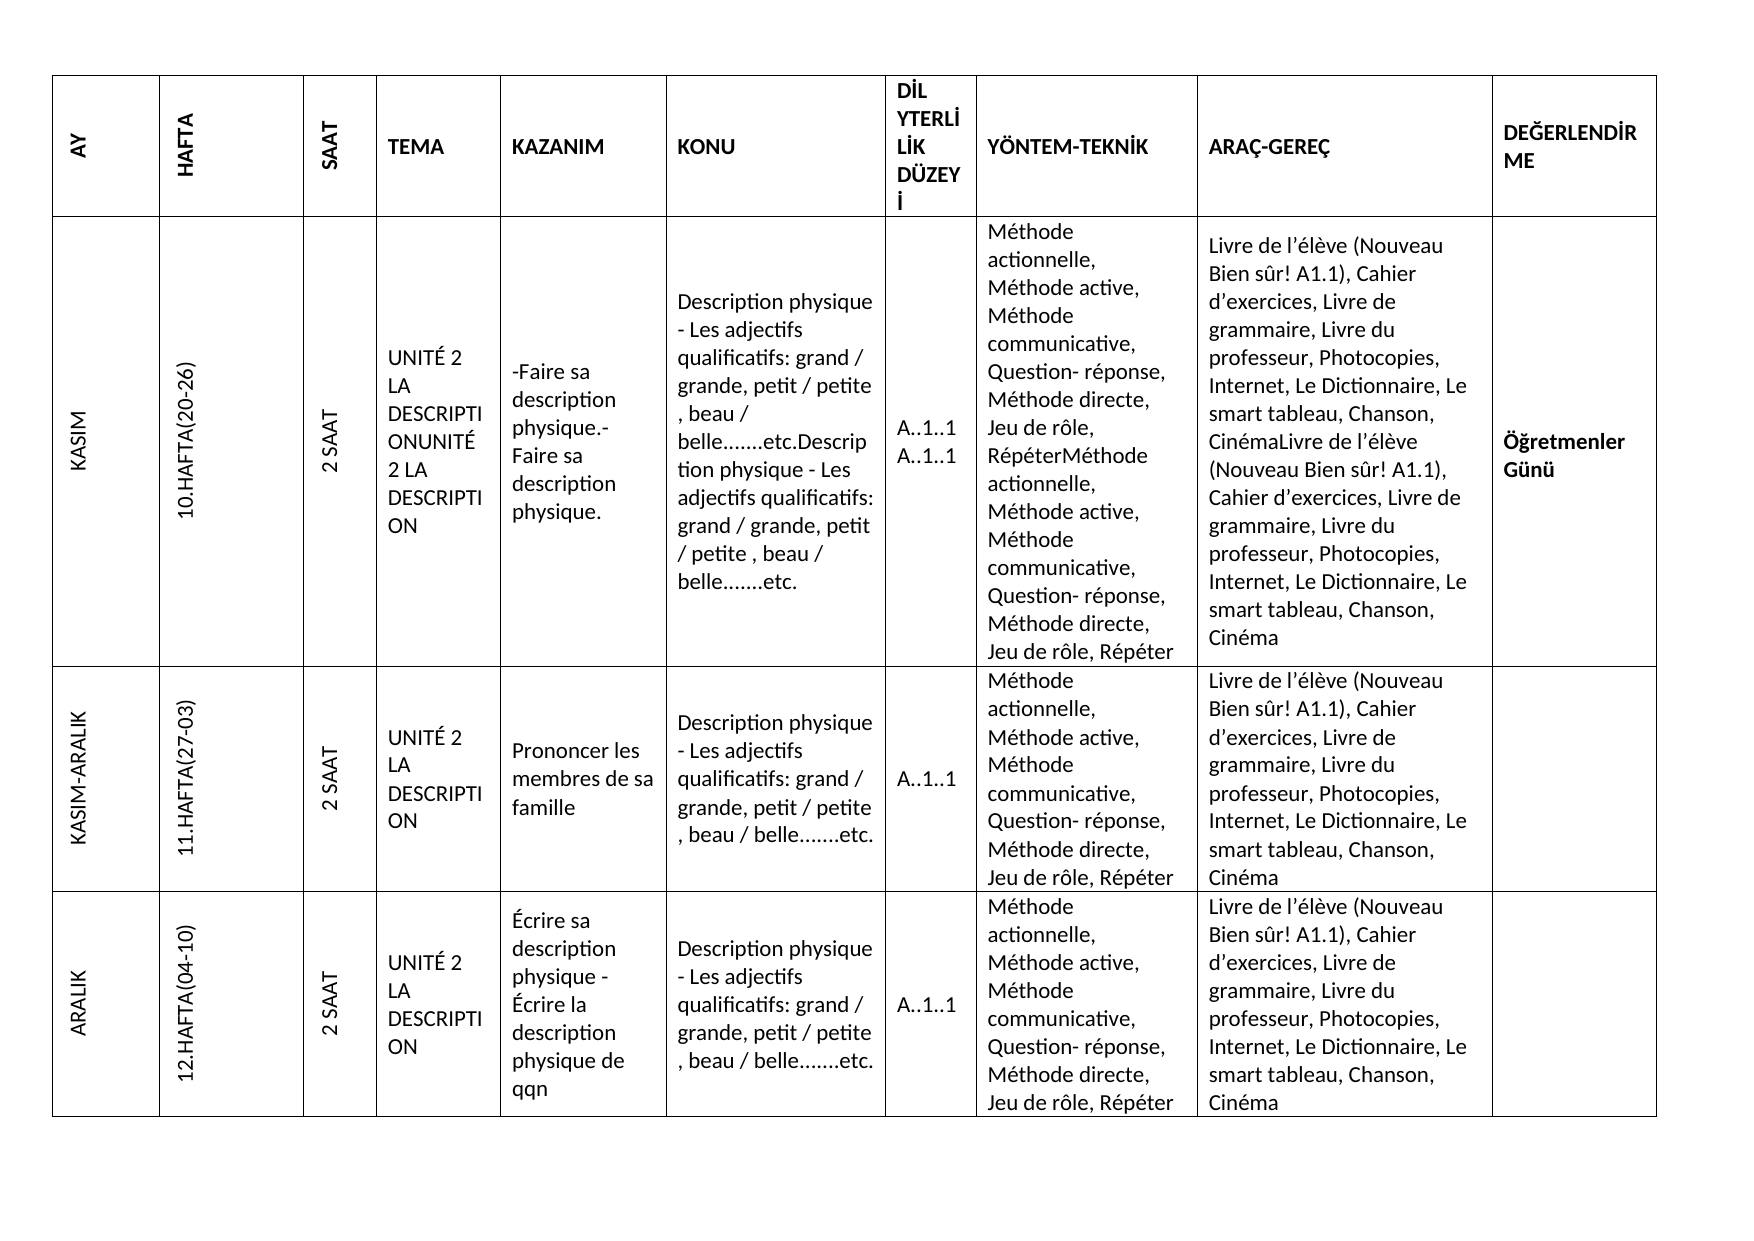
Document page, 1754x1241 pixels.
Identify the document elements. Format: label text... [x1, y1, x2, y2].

table_cell Prononcer les membres de sa famille [501, 667, 666, 891]
table_header YÖNTEM-TEKNİK [977, 76, 1197, 216]
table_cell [1198, 892, 1492, 1116]
table_cell UNITÉ 2 LA DESCRIPTION [377, 667, 500, 891]
table_cell UNITÉ 2 LA DESCRIPTION [377, 892, 500, 1116]
table_cell Méthode actionnelle, Méthode active, Méthode communicative, Question- réponse, Méthode directe, Jeu de rôle, Répéter [977, 667, 1197, 891]
table_header ARAÇ-GEREÇ [1198, 76, 1492, 216]
table_cell Öğretmenler Günü [1493, 217, 1656, 666]
table_cell A..1..1 [886, 667, 976, 891]
table_cell A..1..1A..1..1 [886, 217, 976, 666]
table_cell Livre de l’élève (Nouveau Bien sûr! A1.1), Cahier d’exercices, Livre de grammaire, Livre du professeur, Photocopies, Internet, Le Dictionnaire, Le smart tableau, Chanson, CinémaLivre de l’élève (Nouveau Bien sûr! A1.1), Cahier d’exercices, Livre de grammaire, Livre du professeur, Photocopies, Internet, Le Dictionnaire, Le smart tableau, Chanson, Cinéma [1198, 217, 1492, 666]
table_cell A..1..1 [886, 892, 976, 1116]
table_header HAFTA [160, 76, 303, 216]
table_cell 2 SAAT [304, 892, 376, 1116]
table_cell Description physique - Les adjectifs qualificatifs: grand / grande, petit / petite , beau / belle.......etc. [667, 892, 885, 1116]
table_header TEMA [377, 76, 500, 216]
table_cell KASIM [53, 217, 159, 666]
table_cell [1493, 892, 1656, 1116]
table_cell 10.HAFTA(20-26) [160, 217, 303, 666]
table_cell Description physique - Les adjectifs qualificatifs: grand / grande, petit / petite , beau / belle.......etc. [667, 667, 885, 891]
table_header AY [53, 76, 159, 216]
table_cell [977, 892, 1197, 1116]
table_cell 2 SAAT [304, 667, 376, 891]
table_cell 11.HAFTA(27-03) [160, 667, 303, 891]
table_header SAAT [304, 76, 376, 216]
table_cell UNITÉ 2 LA DESCRIPTIONUNITÉ 2 LA DESCRIPTION [377, 217, 500, 666]
table_cell Description physique - Les adjectifs qualificatifs: grand / grande, petit / petite , beau / belle.......etc.Description physique - Les adjectifs qualificatifs: grand / grande, petit / petite , beau / belle.......etc. [667, 217, 885, 666]
table_header KAZANIM [501, 76, 666, 216]
table_cell Méthode actionnelle, Méthode active, Méthode communicative, Question- réponse, Méthode directe, Jeu de rôle, RépéterMéthode actionnelle, Méthode active, Méthode communicative, Question- réponse, Méthode directe, Jeu de rôle, Répéter [977, 217, 1197, 666]
table_cell 12.HAFTA(04-10) [160, 892, 303, 1116]
table_header KONU [667, 76, 885, 216]
table_cell [1493, 667, 1656, 891]
table_header DEĞERLENDİRME [1493, 76, 1656, 216]
table_cell 2 SAAT [304, 217, 376, 666]
table_cell -Faire sa description physique.-Faire sa description physique. [501, 217, 666, 666]
table_cell Écrire sa description physique - Écrire la description physique de qqn [501, 892, 666, 1116]
table_cell ARALIK [53, 892, 159, 1116]
table_header DİL YTERLİLİK DÜZEYİ [886, 76, 976, 216]
table_cell KASIM-ARALIK [53, 667, 159, 891]
